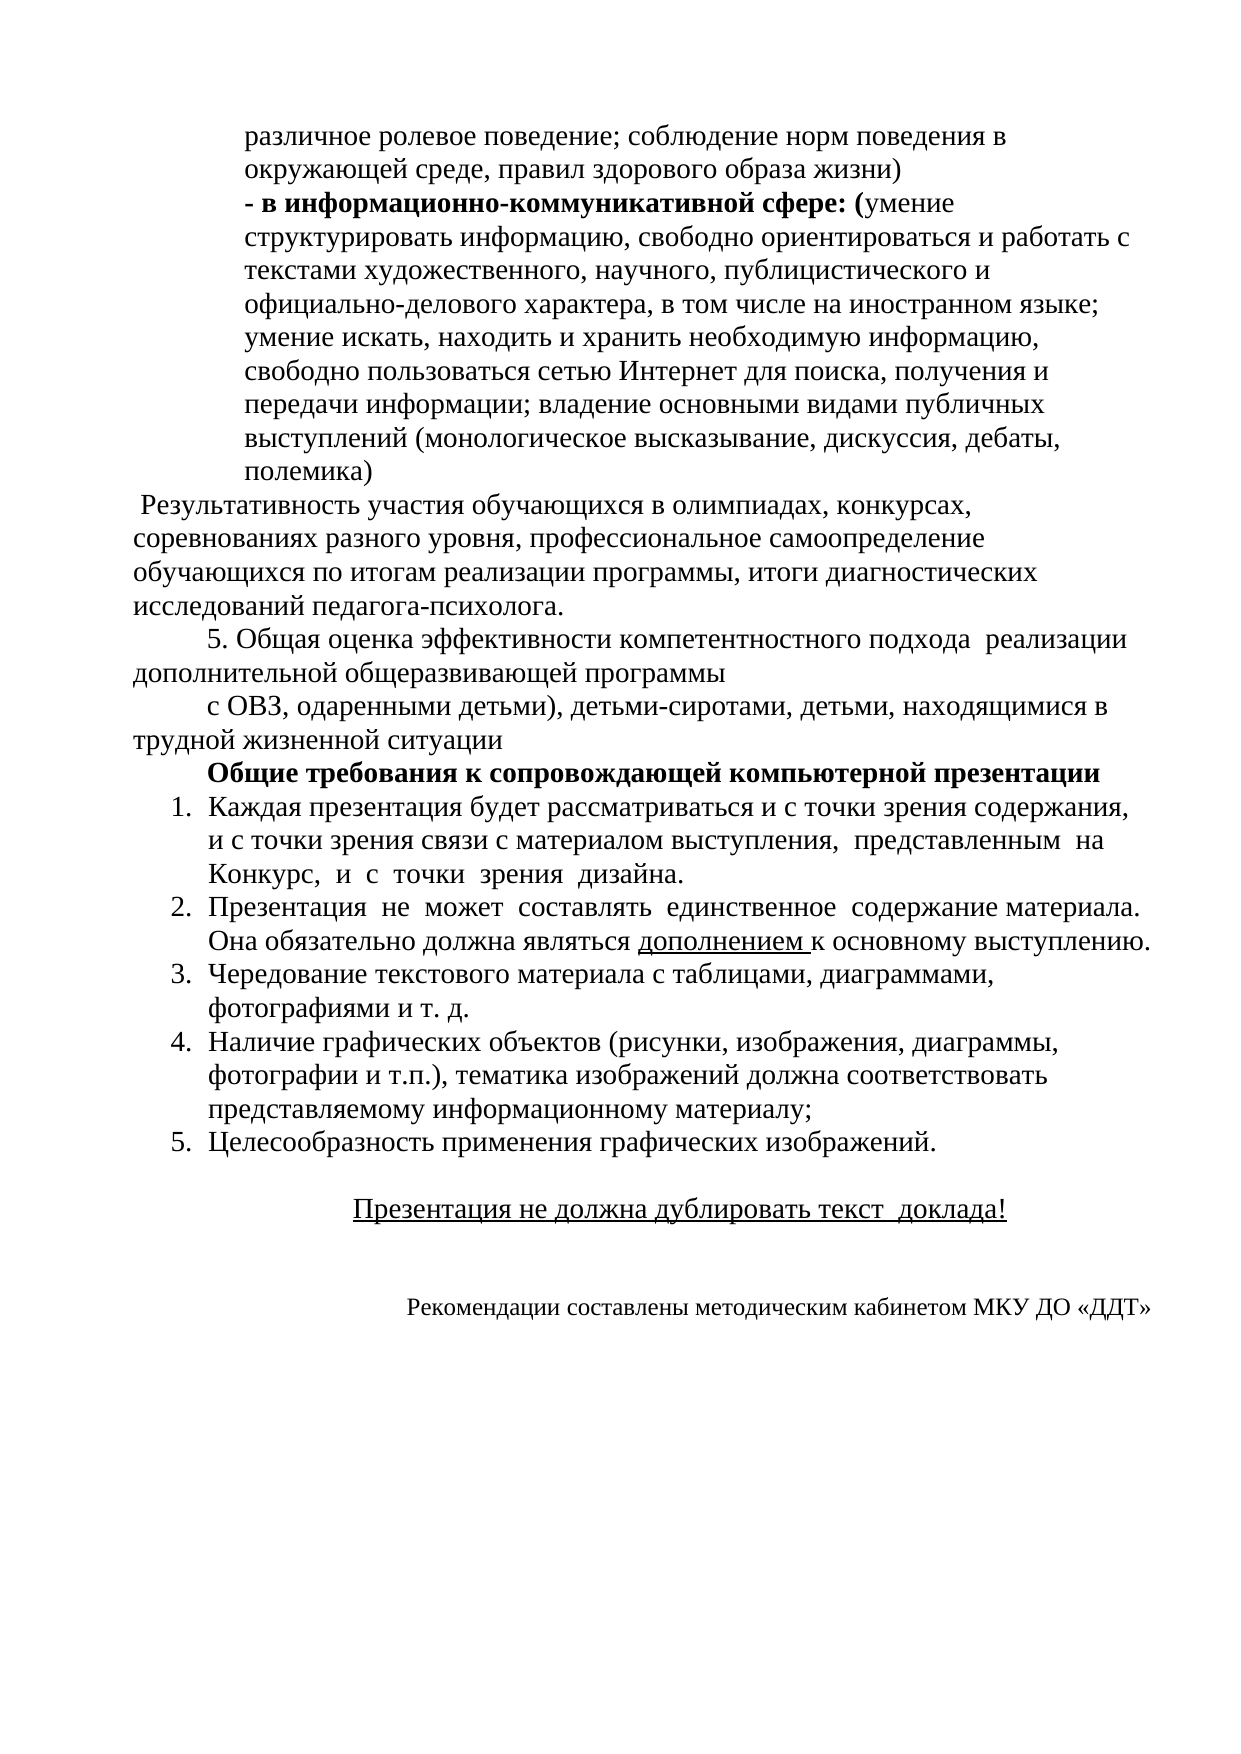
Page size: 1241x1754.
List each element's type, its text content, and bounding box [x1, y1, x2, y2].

text с ОВЗ, одаренными детьми), детьми-сиротами, детьми, находящимися в трудной жизненной ситуации [133, 688, 1152, 755]
text 5. Общая оценка эффективности компетентностного подхода реализации дополнительной общеразвивающей программы [133, 621, 1152, 688]
text - в информационно-коммуникативной сфере: (умение структурировать информацию, свободно ориентироваться и работать с текстами художественного, научного, публицистического и официально-делового характера, в том числе на иностранном языке; умение искать, находить и хранить необходимую информацию, свободно пользоваться сетью Интернет для поиска, получения и передачи информации; владение основными видами публичных выступлений (монологическое высказывание, дискуссия, дебаты, полемика) [244, 185, 1152, 487]
list Наличие графических объектов (рисунки, изображения, диаграммы, фотографии и т.п.), тематика изображений должна соответствовать представляемому информационному материалу; [170, 1024, 1152, 1124]
list Каждая презентация будет рассматриваться и с точки зрения содержания, и с точки зрения связи с материалом выступления, представленным на Конкурс, и с точки зрения дизайна. [170, 789, 1152, 889]
list Целесообразность применения графических изображений. [170, 1124, 1152, 1158]
list Презентация не может составлять единственное содержание материала. Она обязательно должна являться дополнением к основному выступлению. [170, 889, 1152, 957]
text Общие требования к сопровождающей компьютерной презентации [133, 755, 1152, 789]
text Результативность участия обучающихся в олимпиадах, конкурсах, соревнованиях разного уровня, профессиональное самоопределение обучающихся по итогам реализации программы, итоги диагностических исследований педагога-психолога. [133, 487, 1152, 621]
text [244, 118, 1152, 185]
list Чередование текстового материала с таблицами, диаграммами, фотографиями и т. д. [170, 957, 1152, 1024]
text Презентация не должна дублировать текст доклада! [208, 1191, 1152, 1225]
text Рекомендации составлены методическим кабинетом МКУ ДО «ДДТ» [133, 1292, 1152, 1321]
